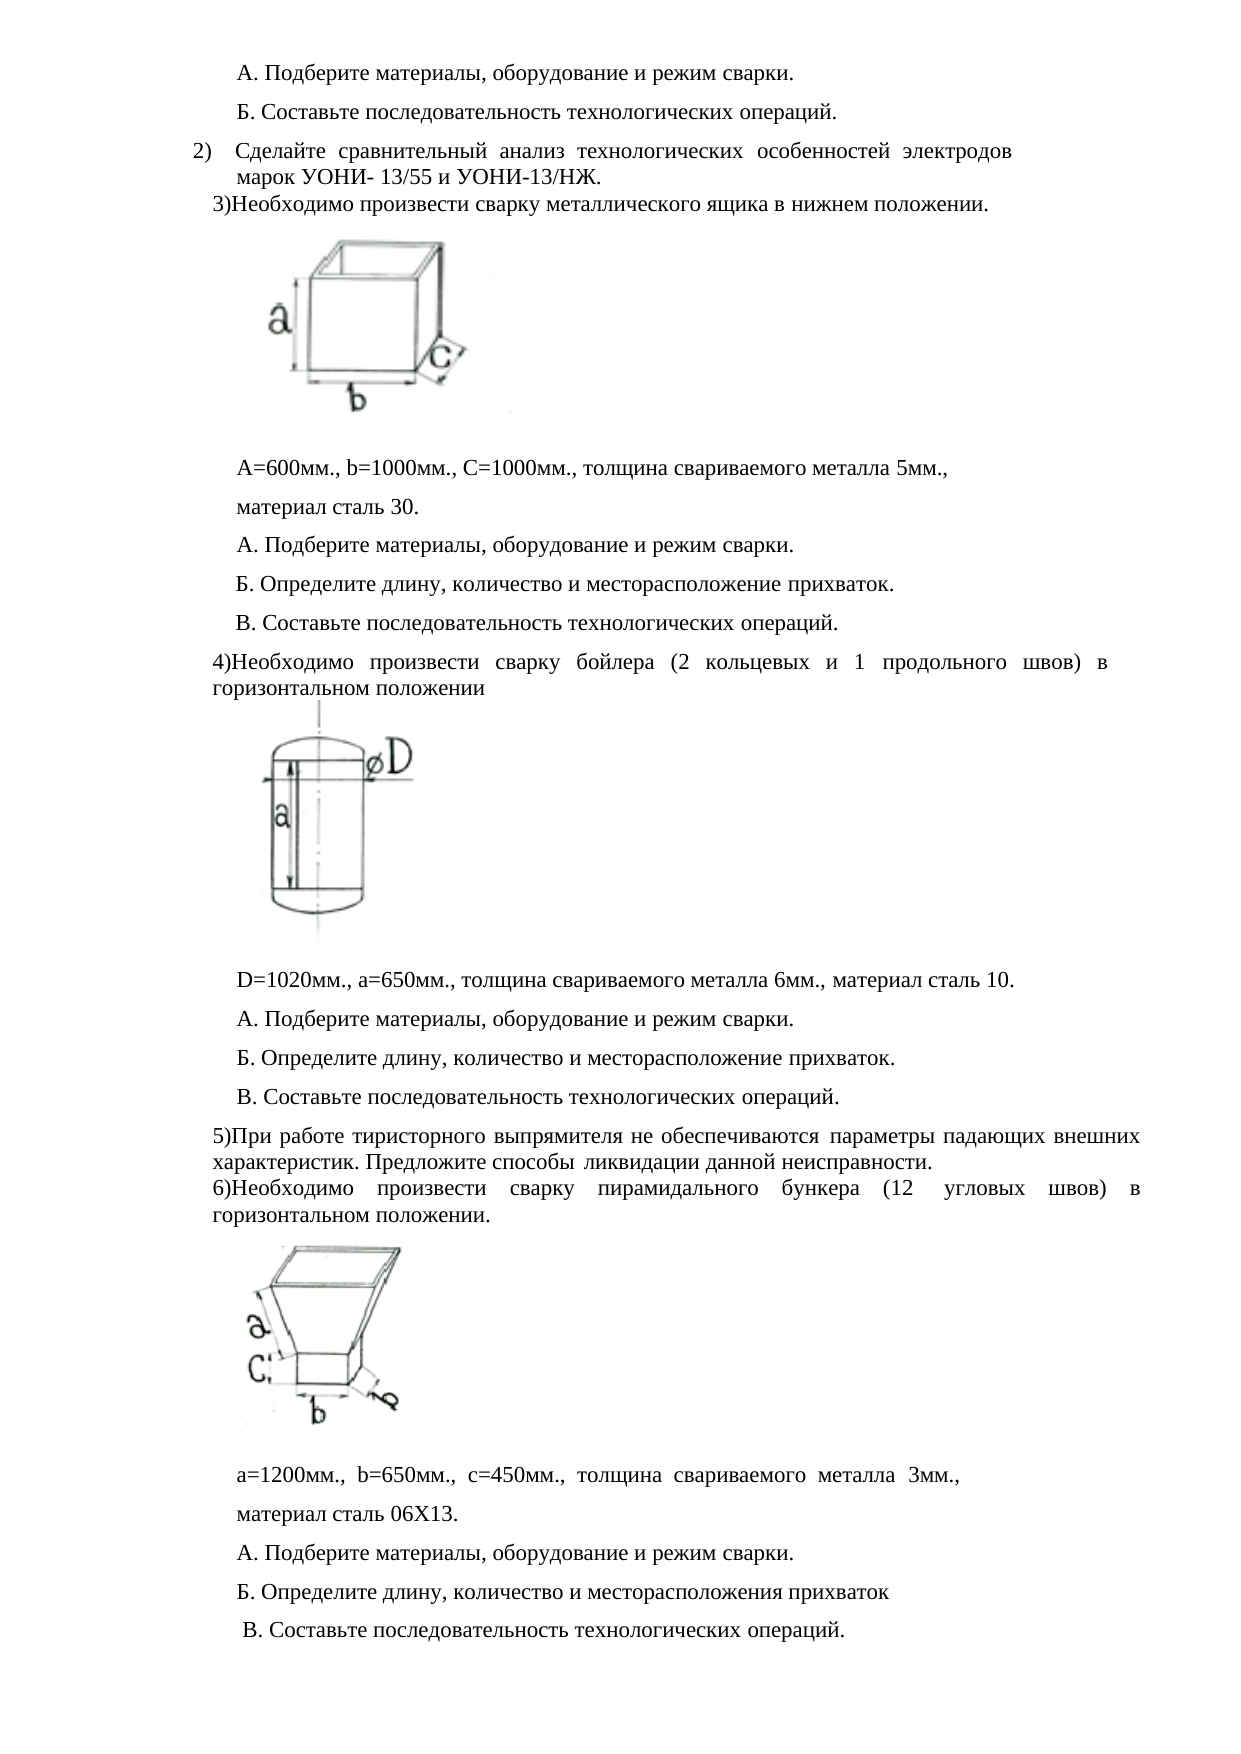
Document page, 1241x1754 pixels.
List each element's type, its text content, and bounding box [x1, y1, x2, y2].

list 5)При работе тиристорного выпрямителя не обеспечиваются параметры падающих внешних характеристик. Предложите способы ликвидации данной неисправности. [212, 1122, 1141, 1174]
text материал сталь 30. [236, 493, 1143, 519]
list 3)Необходимо произвести сварку металлического ящика в нижнем положении. [212, 189, 1022, 216]
text В. Составьте последовательность технологических операций. [235, 609, 1071, 636]
text материал сталь 06Х13. [236, 1500, 1143, 1526]
picture [236, 216, 517, 433]
text а=1200мм., b=650мм., с=450мм., толщина свариваемого металла 3мм., [236, 1461, 1143, 1487]
text Б. Определите длину, количество и месторасположения прихваток [236, 1578, 1071, 1604]
text А. Подберите материалы, оборудование и режим сварки. [236, 59, 1143, 85]
text Б. Определите длину, количество и месторасположение прихваток. [235, 570, 1071, 597]
text А. Подберите материалы, оборудование и режим сварки. [236, 1539, 1143, 1565]
text В. Составьте последовательность технологических операций. [236, 1083, 1071, 1109]
text D=1020мм., а=650мм., толщина свариваемого металла 6мм., материал сталь 10. [236, 966, 1143, 993]
picture [236, 1227, 430, 1441]
list 4)Необходимо произвести сварку бойлера (2 кольцевых и 1 продольного швов) в горизонтальном положении [212, 648, 1108, 701]
text А. Подберите материалы, оборудование и режим сварки. [236, 532, 1143, 558]
list Сделайте сравнительный анализ технологических особенностей электродов марок УОНИ- 13/55 и УОНИ-13/НЖ. [193, 137, 1012, 189]
text А=600мм., b=1000мм., С=1000мм., толщина свариваемого металла 5мм., [236, 454, 1143, 480]
text В. Составьте последовательность технологических операций. [236, 1617, 1071, 1643]
text Б. Составьте последовательность технологических операций. [236, 98, 1143, 124]
text А. Подберите материалы, оборудование и режим сварки. [236, 1005, 1143, 1032]
text Б. Определите длину, количество и месторасположение прихваток. [236, 1044, 1071, 1070]
list 6)Необходимо произвести сварку пирамидального бункера (12 угловых швов) в горизонтальном положении. [212, 1174, 1141, 1227]
picture [236, 700, 414, 946]
